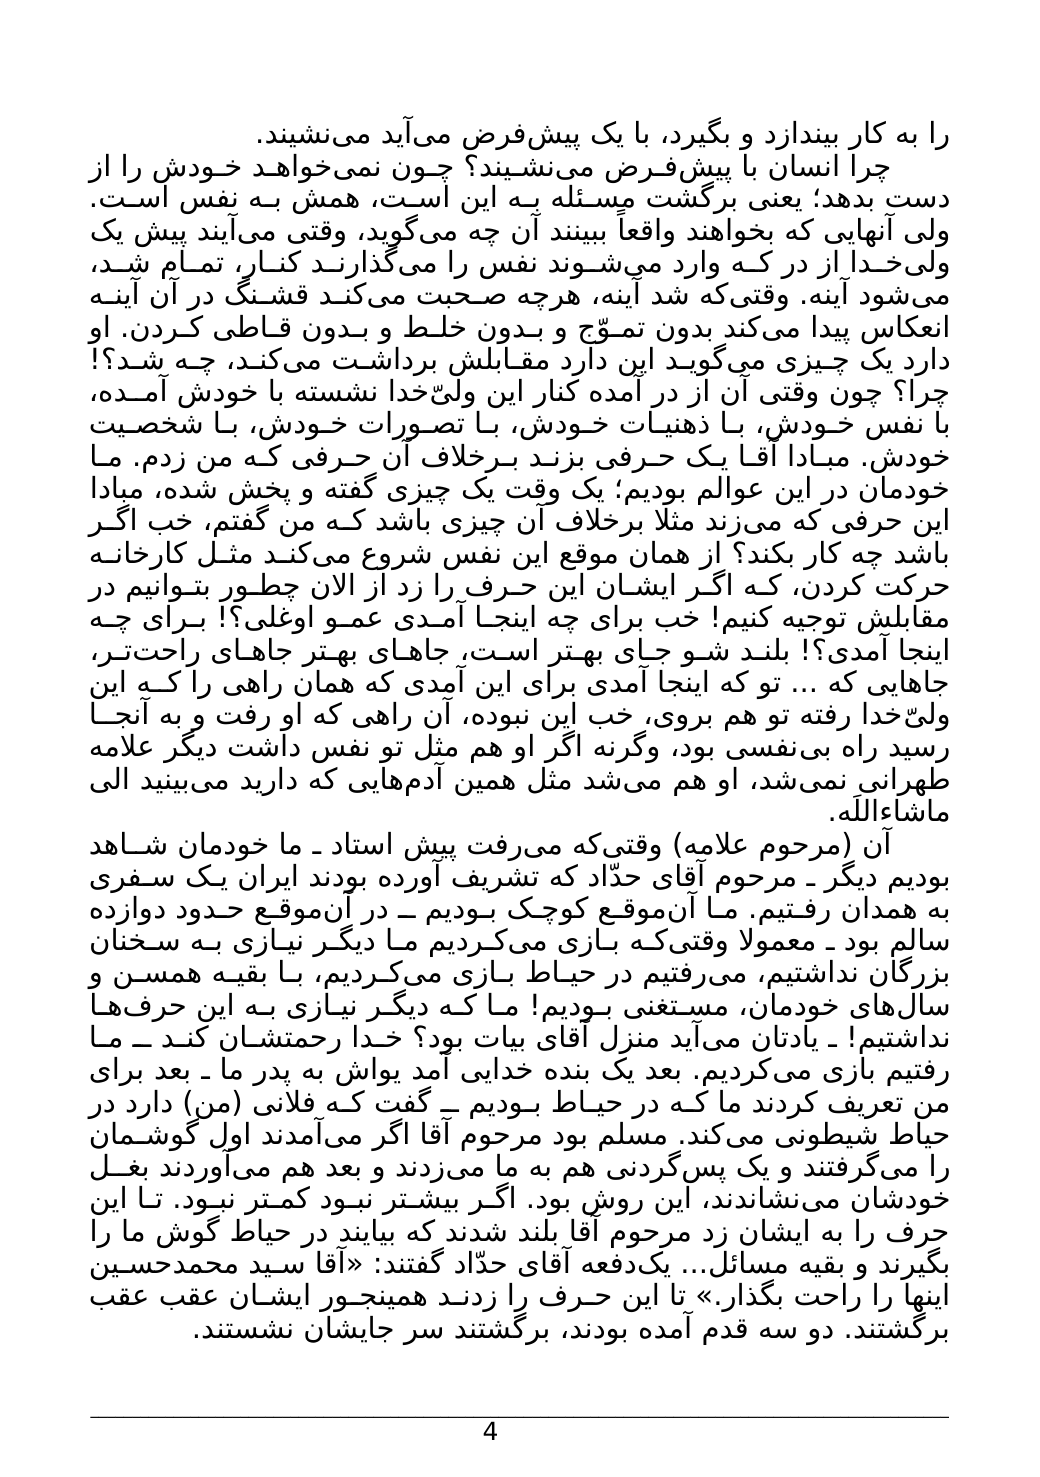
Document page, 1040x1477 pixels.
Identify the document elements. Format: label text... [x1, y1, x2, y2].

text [89, 118, 951, 150]
text آن (مرحوم علامه) وقتی‌که می‌رفت پیش استاد ـ ما خودمان شاهد بودیم دیگر ـ مرحوم آقای حدّاد که تشریف آورده بودند ایران یک سفری به همدان رفتیم. ما آن‌موقع کوچک بودیم ـ در آن‌موقع حدود دوازده سالم بود ـ معمولا وقتی‌که بازی می‌کردیم ما دیگر نیازی به سخنان بزرگان نداشتیم، می‌رفتیم در حیاط بازی می‌کردیم، با بقیه همسن و سال‌های خودمان، مستغنی بودیم! ما که دیگر نیازی به این حرف‌ها نداشتیم! ـ یادتان می‌آید منزل آقای بیات بود؟ خدا رحمتشان کند ـ ما رفتیم بازی می‌کردیم. بعد یک بنده خدایی آمد یواش به پدر ما ـ بعد برای من تعریف کردند ما که در حیاط بودیم ـ گفت که فلانی (من) دارد در حیاط شیطونی می‌کند. مسلم بود مرحوم آقا اگر می‌آمدند اول گوشمان را می‌گرفتند و یک پس‌گردنی هم به ما می‌زدند و بعد هم می‌آوردند بغل خودشان می‌نشاندند، این روش بود. اگر بیشتر نبود کمتر نبود. تا این حرف را به ایشان زد مرحوم آقا بلند شدند که بیایند در حیاط گوش ما را بگیرند و بقیه مسائل... یک‌دفعه آقای حدّاد گفتند: «آقا سید محمدحسین اینها را راحت بگذار.» تا این حرف را زدند همینجور ایشان عقب عقب برگشتند. دو سه قدم آمده بودند، برگشتند سر جایشان نشستند. [89, 828, 951, 1345]
text چرا انسان با پیش‌فرض می‌نشیند؟ چون نمی‌خواهد خودش را از دست بدهد؛ یعنی برگشت مسئله به این است، همش به نفس است. ولی آنهایی که بخواهند واقعاً ببینند آن چه می‌گوید، وقتی می‌آیند پیش یک ولی‌خدا از در که وارد می‌شوند نفس را می‌گذارند کنار، تمام شد، می‌شود آینه. وقتی‌که شد آینه، هرچه صحبت می‌کند قشنگ در آن آینه انعکاس پیدا می‌کند بدون تموّج و بدون خلط و بدون قاطی کردن. او دارد یک چیزی می‌گوید این دارد مقابلش برداشت می‌کند، چه شد؟! چرا؟ چون وقتی آن از در آمده کنار این ولیّ‌خدا نشسته با خودش آمده، با نفس خودش، با ذهنیات خودش، با تصورات خودش، با شخصیت خودش. مبادا آقا یک حرفی بزند برخلاف آن حرفی که من زدم. ما خودمان در این عوالم بودیم؛ یک وقت یک چیزی گفته و پخش شده، مبادا این حرفی که می‌زند مثلا برخلاف آن چیزی باشد که من گفتم، خب اگر باشد چه کار بکند؟ از همان موقع این نفس شروع می‌کند مثل کارخانه حرکت کردن، که اگر ایشان این حرف را زد از الان چطور بتوانیم در مقابلش توجیه کنیم! خب برای چه اینجا آمدی عمو اوغلی؟! برای چه اینجا آمدی؟! بلند شو جای بهتر است، جاهای بهتر جاهای راحت‌تر، جاهایی که ... تو که اینجا آمدی برای این آمدی که همان راهی را که این ولیّ‌خدا رفته تو هم بروی، خب این نبوده، آن راهی که او رفت و به آنجا رسید راه بی‌نفسی بود، وگرنه اگر او هم مثل تو نفس داشت دیگر علامه طهرانی نمی‌شد، او هم می‌شد مثل همین آدم‌هایی که دارید می‌بینید الی ماشاءاللَه. [89, 150, 951, 828]
